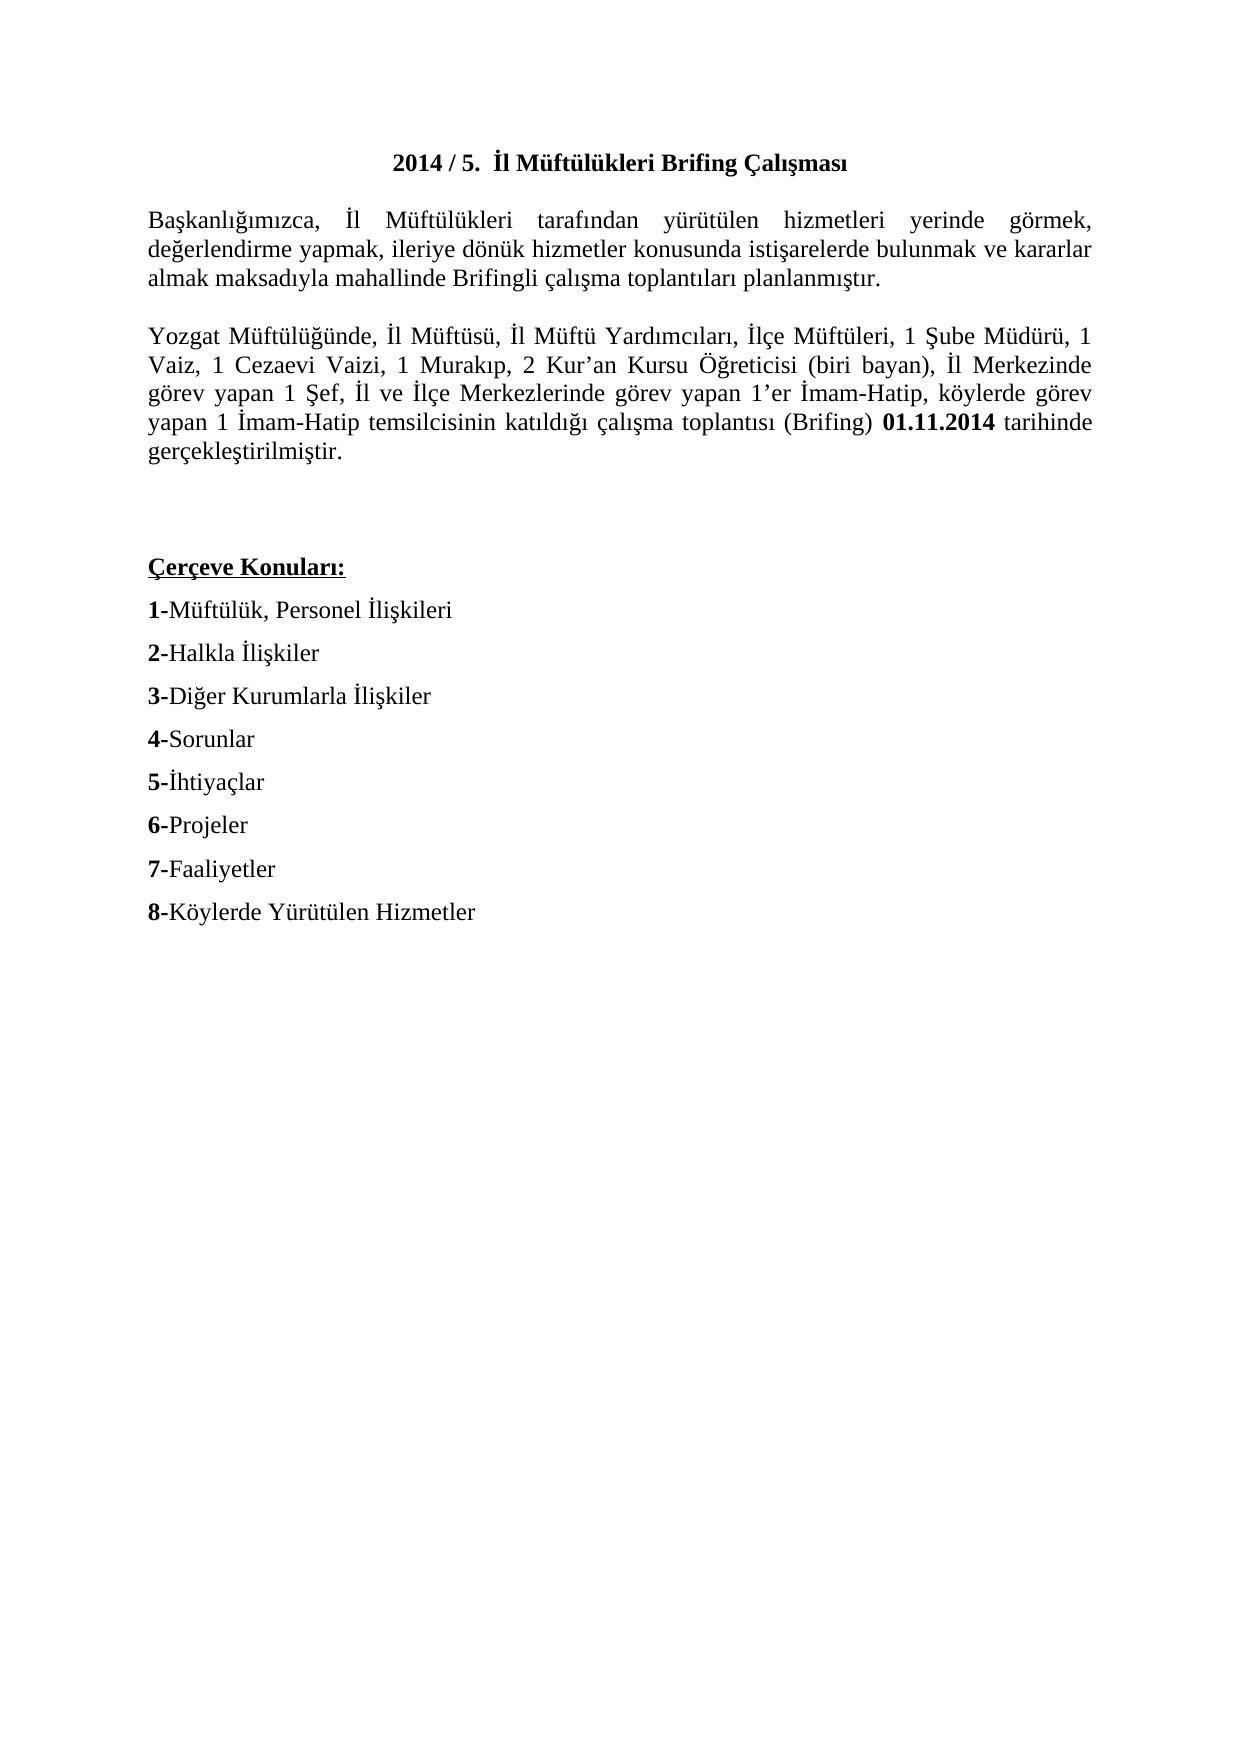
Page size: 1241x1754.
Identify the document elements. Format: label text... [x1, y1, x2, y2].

text 2014 / 5. İl Müftülükleri Brifing Çalışması [148, 148, 1093, 176]
text 7-Faaliyetler [148, 854, 1093, 882]
text Yozgat Müftülüğünde, İl Müftüsü, İl Müftü Yardımcıları, İlçe Müftüleri, 1 Şube Müdürü, 1 Vaiz, 1 Cezaevi Vaizi, 1 Murakıp, 2 Kur’an Kursu Öğreticisi (biri bayan), İl Merkezinde görev yapan 1 Şef, İl ve İlçe Merkezlerinde görev yapan 1’er İmam-Hatip, köylerde görev yapan 1 İmam-Hatip temsilcisinin katıldığı çalışma toplantısı (Brifing) 01.11.2014 tarihinde gerçekleştirilmiştir. [148, 321, 1093, 465]
text 3-Diğer Kurumlarla İlişkiler [148, 681, 1093, 710]
text 5-İhtiyaçlar [148, 767, 1093, 796]
text Başkanlığımızca, İl Müftülükleri tarafından yürütülen hizmetleri yerinde görmek, değerlendirme yapmak, ileriye dönük hizmetler konusunda istişarelerde bulunmak ve kararlar almak maksadıyla mahallinde Brifingli çalışma toplantıları planlanmıştır. [148, 206, 1093, 292]
text 4-Sorunlar [148, 724, 1093, 753]
text 1-Müftülük, Personel İlişkileri [148, 595, 1093, 624]
text 8-Köylerde Yürütülen Hizmetler [148, 897, 1093, 926]
text Çerçeve Konuları: [148, 552, 1093, 581]
text 2-Halkla İlişkiler [148, 638, 1093, 667]
text 6-Projeler [148, 811, 1093, 839]
